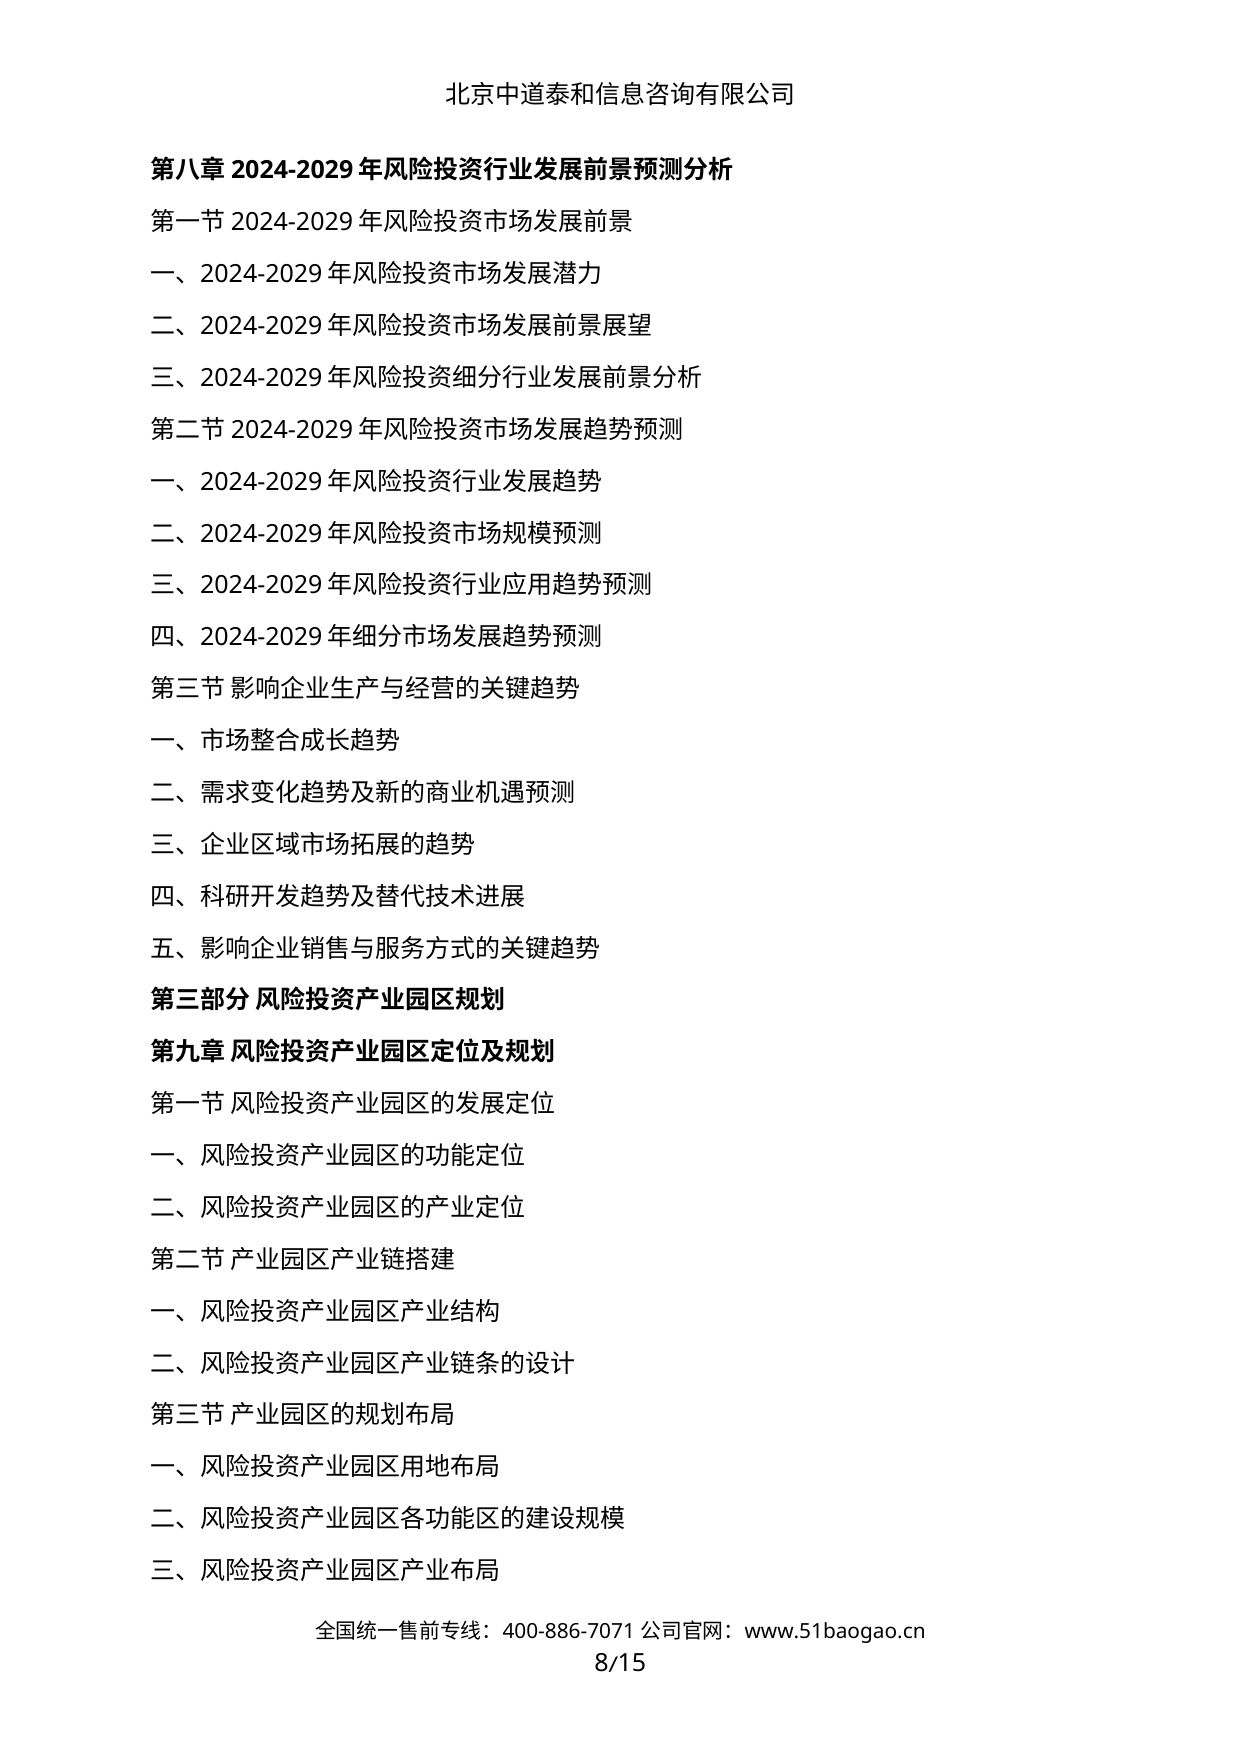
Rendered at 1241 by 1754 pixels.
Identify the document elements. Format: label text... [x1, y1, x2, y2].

text 五、影响企业销售与服务方式的关键趋势 [150, 928, 1090, 964]
text 第三部分 风险投资产业园区规划 [150, 980, 1090, 1016]
text 二、风险投资产业园区的产业定位 [150, 1187, 1090, 1224]
text 二、风险投资产业园区产业链条的设计 [150, 1343, 1090, 1379]
text 一、2024-2029年风险投资行业发展趋势 [150, 461, 1090, 497]
text 第一节 2024-2029年风险投资市场发展前景 [150, 202, 1090, 238]
text 一、风险投资产业园区用地布局 [150, 1447, 1090, 1483]
text 一、2024-2029年风险投资市场发展潜力 [150, 254, 1090, 290]
text 第二节 产业园区产业链搭建 [150, 1239, 1090, 1276]
text 四、科研开发趋势及替代技术进展 [150, 876, 1090, 912]
text 一、风险投资产业园区的功能定位 [150, 1136, 1090, 1172]
text 二、需求变化趋势及新的商业机遇预测 [150, 772, 1090, 809]
text 三、风险投资产业园区产业布局 [150, 1551, 1090, 1587]
text 二、2024-2029年风险投资市场发展前景展望 [150, 306, 1090, 342]
text 二、风险投资产业园区各功能区的建设规模 [150, 1499, 1090, 1535]
text 三、2024-2029年风险投资行业应用趋势预测 [150, 565, 1090, 601]
text 第三节 产业园区的规划布局 [150, 1395, 1090, 1431]
text 一、市场整合成长趋势 [150, 721, 1090, 757]
text 第三节 影响企业生产与经营的关键趋势 [150, 669, 1090, 705]
text 四、2024-2029年细分市场发展趋势预测 [150, 617, 1090, 653]
text 第九章 风险投资产业园区定位及规划 [150, 1032, 1090, 1068]
text 第八章 2024-2029年风险投资行业发展前景预测分析 [150, 150, 1090, 186]
text 一、风险投资产业园区产业结构 [150, 1291, 1090, 1327]
text 三、2024-2029年风险投资细分行业发展前景分析 [150, 357, 1090, 394]
text 第二节 2024-2029年风险投资市场发展趋势预测 [150, 409, 1090, 446]
text 二、2024-2029年风险投资市场规模预测 [150, 513, 1090, 549]
text 三、企业区域市场拓展的趋势 [150, 824, 1090, 861]
text 第一节 风险投资产业园区的发展定位 [150, 1084, 1090, 1120]
